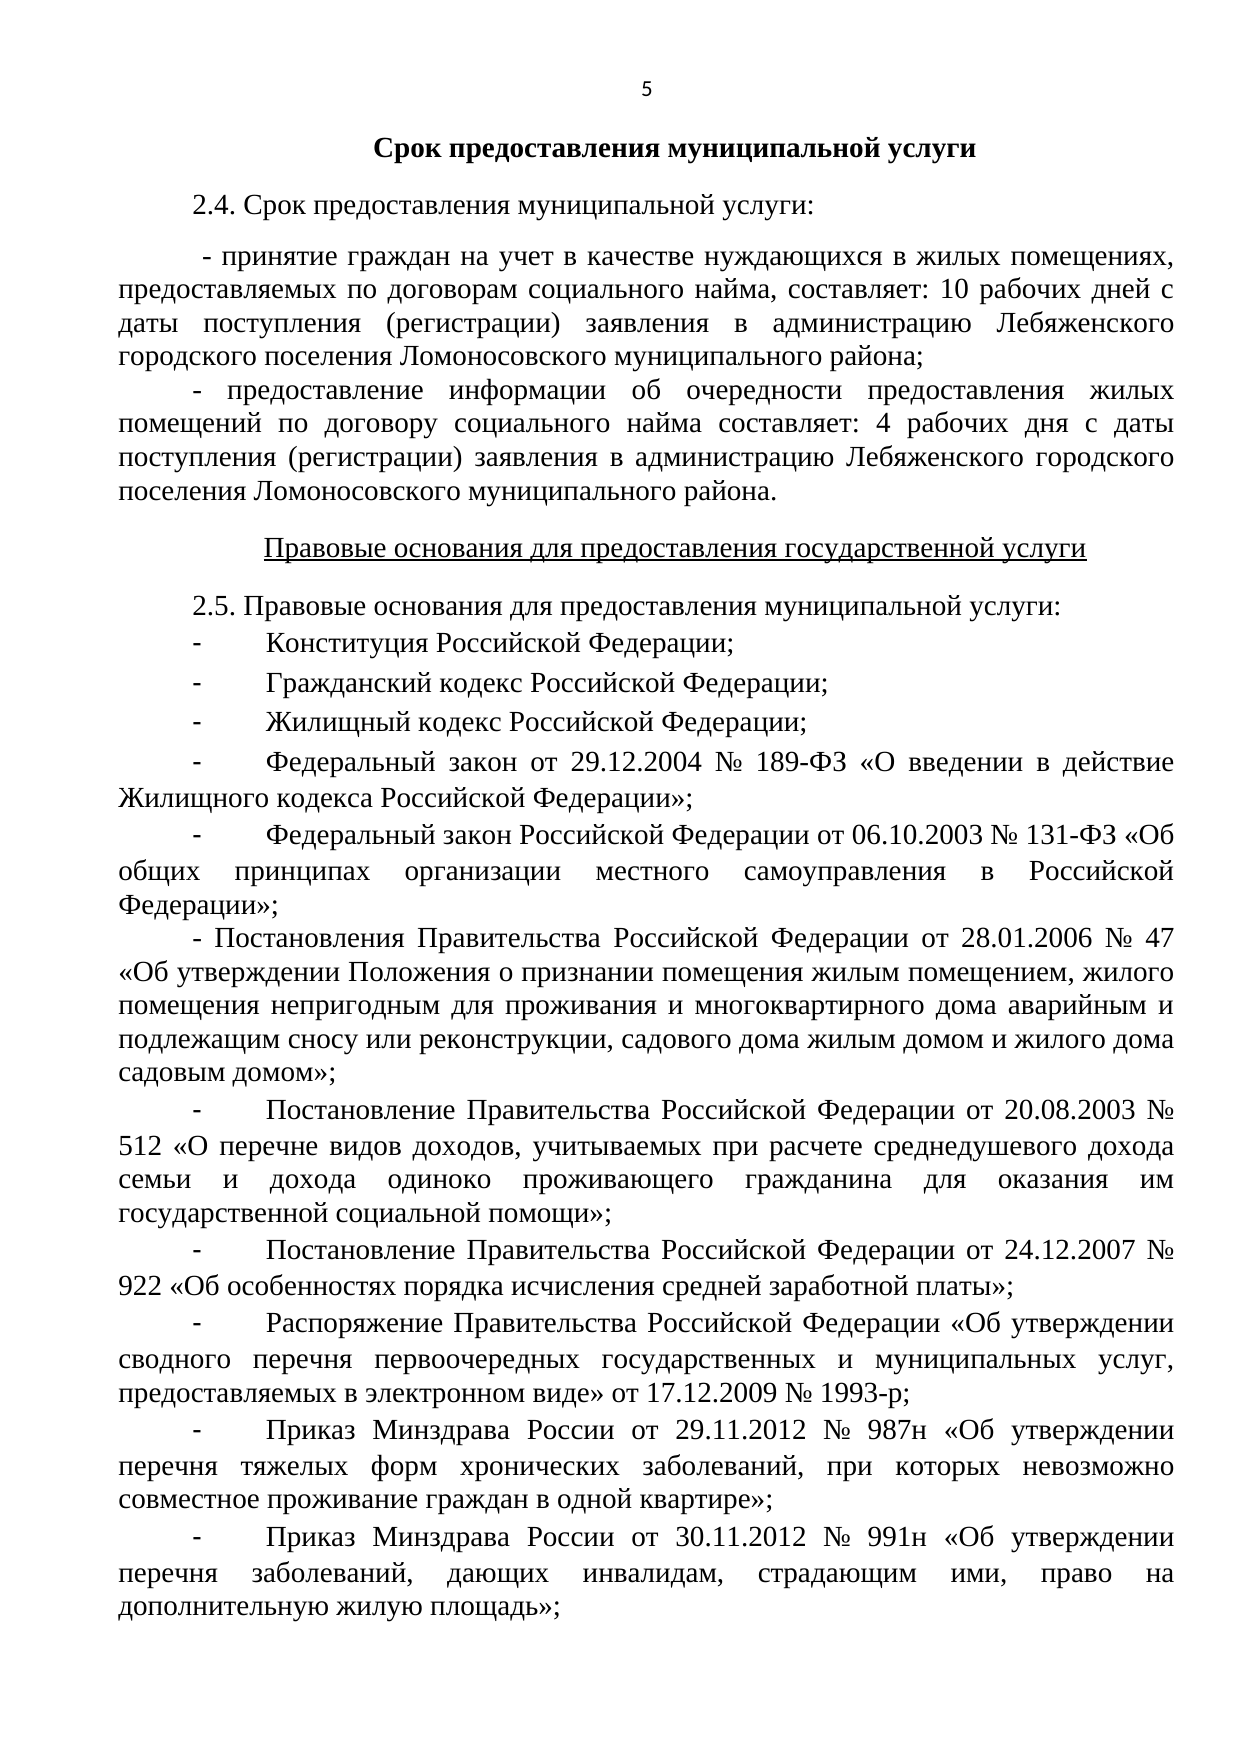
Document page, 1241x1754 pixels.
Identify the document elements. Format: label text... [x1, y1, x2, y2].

list Конституция Российской Федерации; [118, 621, 1175, 661]
list Постановление Правительства Российской Федерации от 20.08.2003 № 512 «О перечне видов доходов, учитываемых при расчете среднедушевого дохода семьи и дохода одиноко проживающего гражданина для оказания им государственной социальной помощи»; [118, 1088, 1175, 1228]
text - предоставление информации об очередности предоставления жилых помещений по договору социального найма составляет: 4 рабочих дня с даты поступления (регистрации) заявления в администрацию Лебяженского городского поселения Ломоносовского муниципального района. [118, 372, 1175, 506]
list - Постановления Правительства Российской Федерации от 28.01.2006 № 47 «Об утверждении Положения о признании помещения жилым помещением, жилого помещения непригодным для проживания и многоквартирного дома аварийным и подлежащим сносу или реконструкции, садового дома жилым домом и жилого дома садовым домом»; [118, 920, 1175, 1088]
text 2.5. Правовые основания для предоставления муниципальной услуги: [118, 588, 1175, 621]
list Распоряжение Правительства Российской Федерации «Об утверждении сводного перечня первоочередных государственных и муниципальных услуг, предоставляемых в электронном виде» от 17.12.2009 № 1993-р; [118, 1302, 1175, 1408]
list Жилищный кодекс Российской Федерации; [118, 701, 1175, 740]
list Приказ Минздрава России от 30.11.2012 № 991н «Об утверждении перечня заболеваний, дающих инвалидам, страдающим ими, право на дополнительную жилую площадь»; [118, 1515, 1175, 1622]
text Правовые основания для предоставления государственной услуги [118, 530, 1175, 564]
list Гражданский кодекс Российской Федерации; [118, 661, 1175, 701]
text Срок предоставления муниципальной услуги [118, 130, 1175, 163]
list Федеральный закон Российской Федерации от 06.10.2003 № 131-ФЗ «Об общих принципах организации местного самоуправления в Российской Федерации»; [118, 814, 1175, 920]
text 2.4. Срок предоставления муниципальной услуги: [118, 187, 1175, 221]
list Приказ Минздрава России от 29.11.2012 № 987н «Об утверждении перечня тяжелых форм хронических заболеваний, при которых невозможно совместное проживание граждан в одной квартире»; [118, 1408, 1175, 1515]
list Федеральный закон от 29.12.2004 № 189-ФЗ «О введении в действие Жилищного кодекса Российской Федерации»; [118, 740, 1175, 814]
text - принятие граждан на учет в качестве нуждающихся в жилых помещениях, предоставляемых по договорам социального найма, составляет: 10 рабочих дней с даты поступления (регистрации) заявления в администрацию Лебяженского городского поселения Ломоносовского муниципального района; [118, 238, 1175, 372]
list Постановление Правительства Российской Федерации от 24.12.2007 № 922 «Об особенностях порядка исчисления средней заработной платы»; [118, 1228, 1175, 1302]
